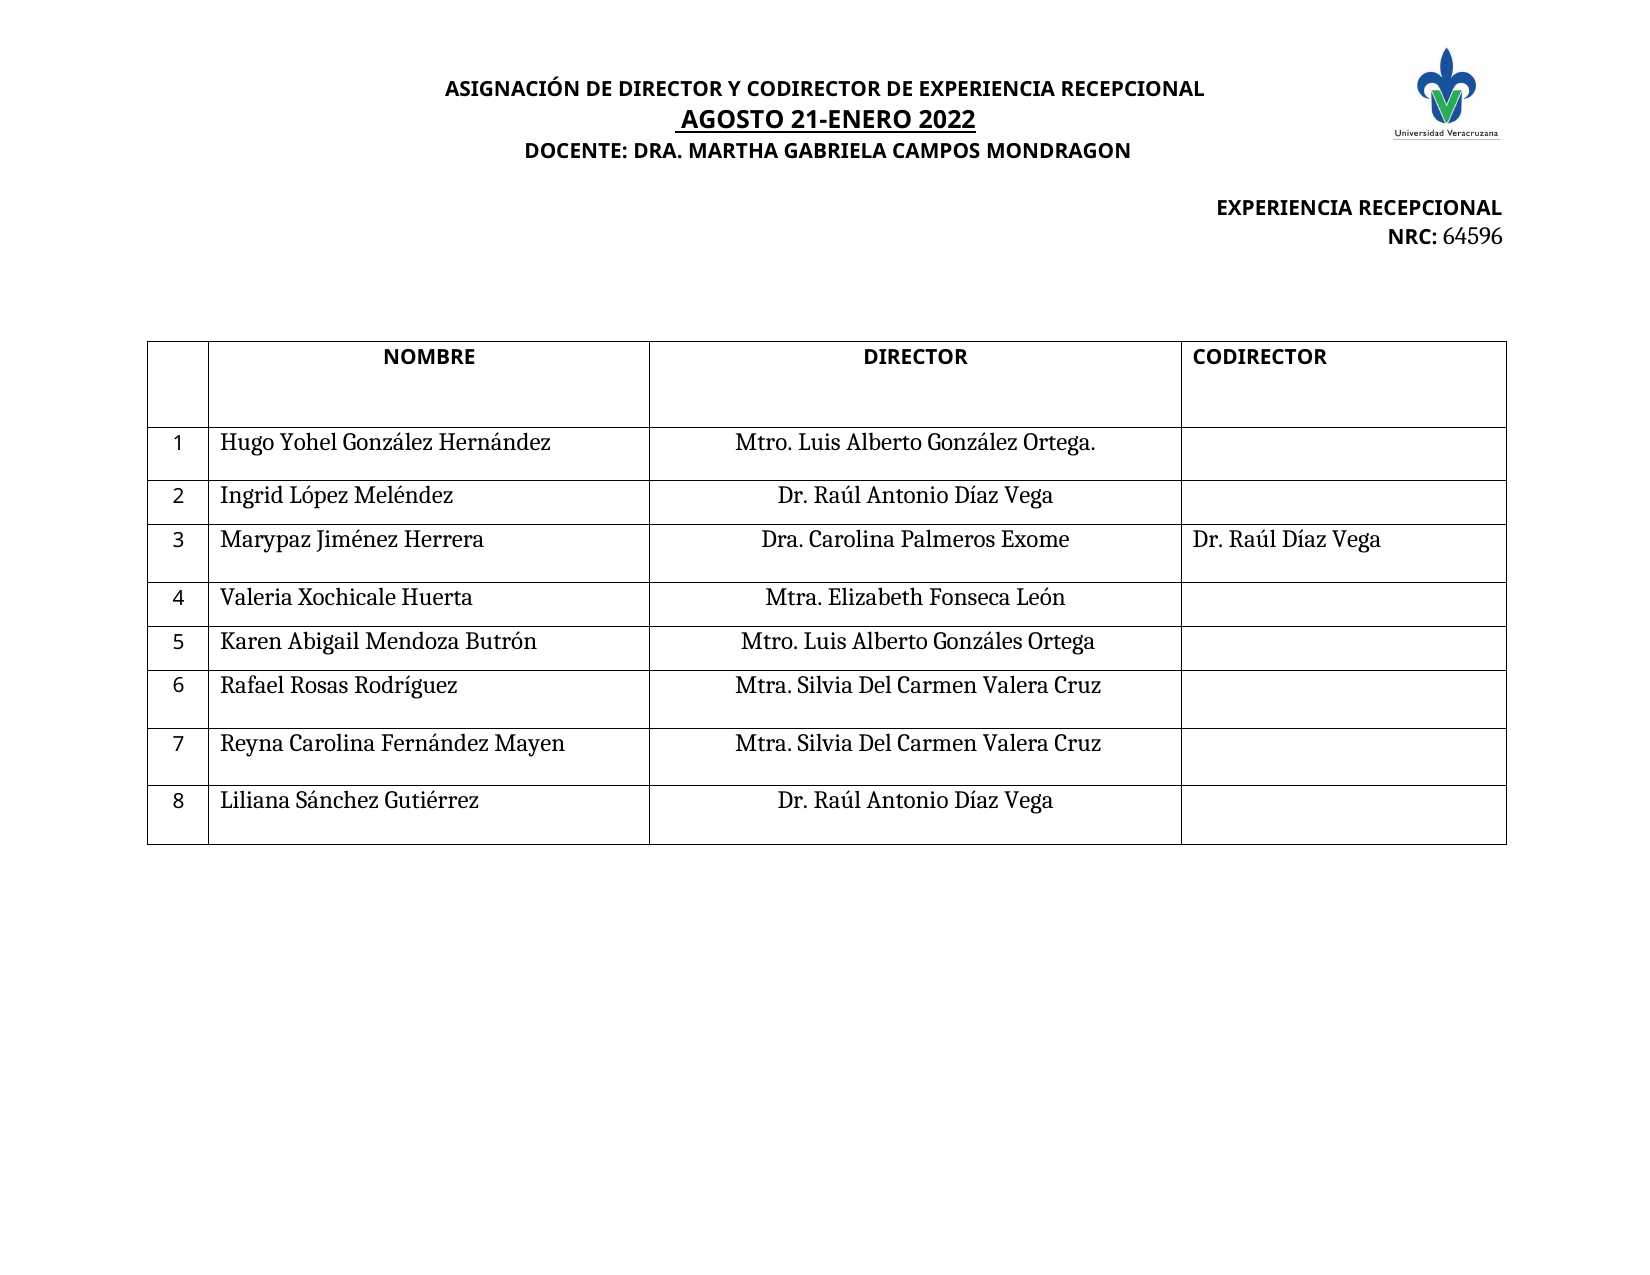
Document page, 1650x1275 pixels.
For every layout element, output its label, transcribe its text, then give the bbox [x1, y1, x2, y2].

table_cell Mtra. Silvia Del Carmen Valera Cruz [650, 729, 1181, 785]
table_cell [1182, 583, 1506, 626]
table_cell [1182, 481, 1506, 524]
table_cell Dra. Carolina Palmeros Exome [650, 525, 1181, 582]
table_cell 3 [148, 525, 208, 582]
table_cell [1182, 671, 1506, 728]
table_cell Reyna Carolina Fernández Mayen [209, 729, 649, 785]
table_cell Hugo Yohel González Hernández [209, 428, 649, 480]
table_header NOMBRE [209, 342, 649, 427]
table_cell Ingrid López Meléndez [209, 481, 649, 524]
table_cell Karen Abigail Mendoza Butrón [209, 627, 649, 669]
table_cell Mtra. Elizabeth Fonseca León [650, 583, 1181, 626]
table_cell 7 [148, 729, 208, 785]
table_cell Mtro. Luis Alberto Gonzáles Ortega [650, 627, 1181, 669]
table_cell 5 [148, 627, 208, 669]
table_cell 8 [148, 786, 208, 844]
table_header DIRECTOR [650, 342, 1181, 427]
table_cell Dr. Raúl Díaz Vega [1182, 525, 1506, 582]
table_cell Mtra. Silvia Del Carmen Valera Cruz [650, 671, 1181, 728]
table_cell [1182, 729, 1506, 785]
table_cell Mtro. Luis Alberto González Ortega. [650, 428, 1181, 480]
table_cell [1182, 428, 1506, 480]
table_cell [1182, 786, 1506, 844]
table_header CODIRECTOR [1182, 342, 1506, 427]
table_cell [1182, 627, 1506, 669]
table_cell 4 [148, 583, 208, 626]
table_cell 2 [148, 481, 208, 524]
table_cell Dr. Raúl Antonio Díaz Vega [650, 481, 1181, 524]
table_cell 6 [148, 671, 208, 728]
picture [1390, 43, 1503, 141]
table_cell Liliana Sánchez Gutiérrez [209, 786, 649, 844]
table_header [148, 342, 208, 427]
table_cell Marypaz Jiménez Herrera [209, 525, 649, 582]
table_cell Valeria Xochicale Huerta [209, 583, 649, 626]
table_cell Rafael Rosas Rodríguez [209, 671, 649, 728]
table_cell 1 [148, 428, 208, 480]
table_cell Dr. Raúl Antonio Díaz Vega [650, 786, 1181, 844]
